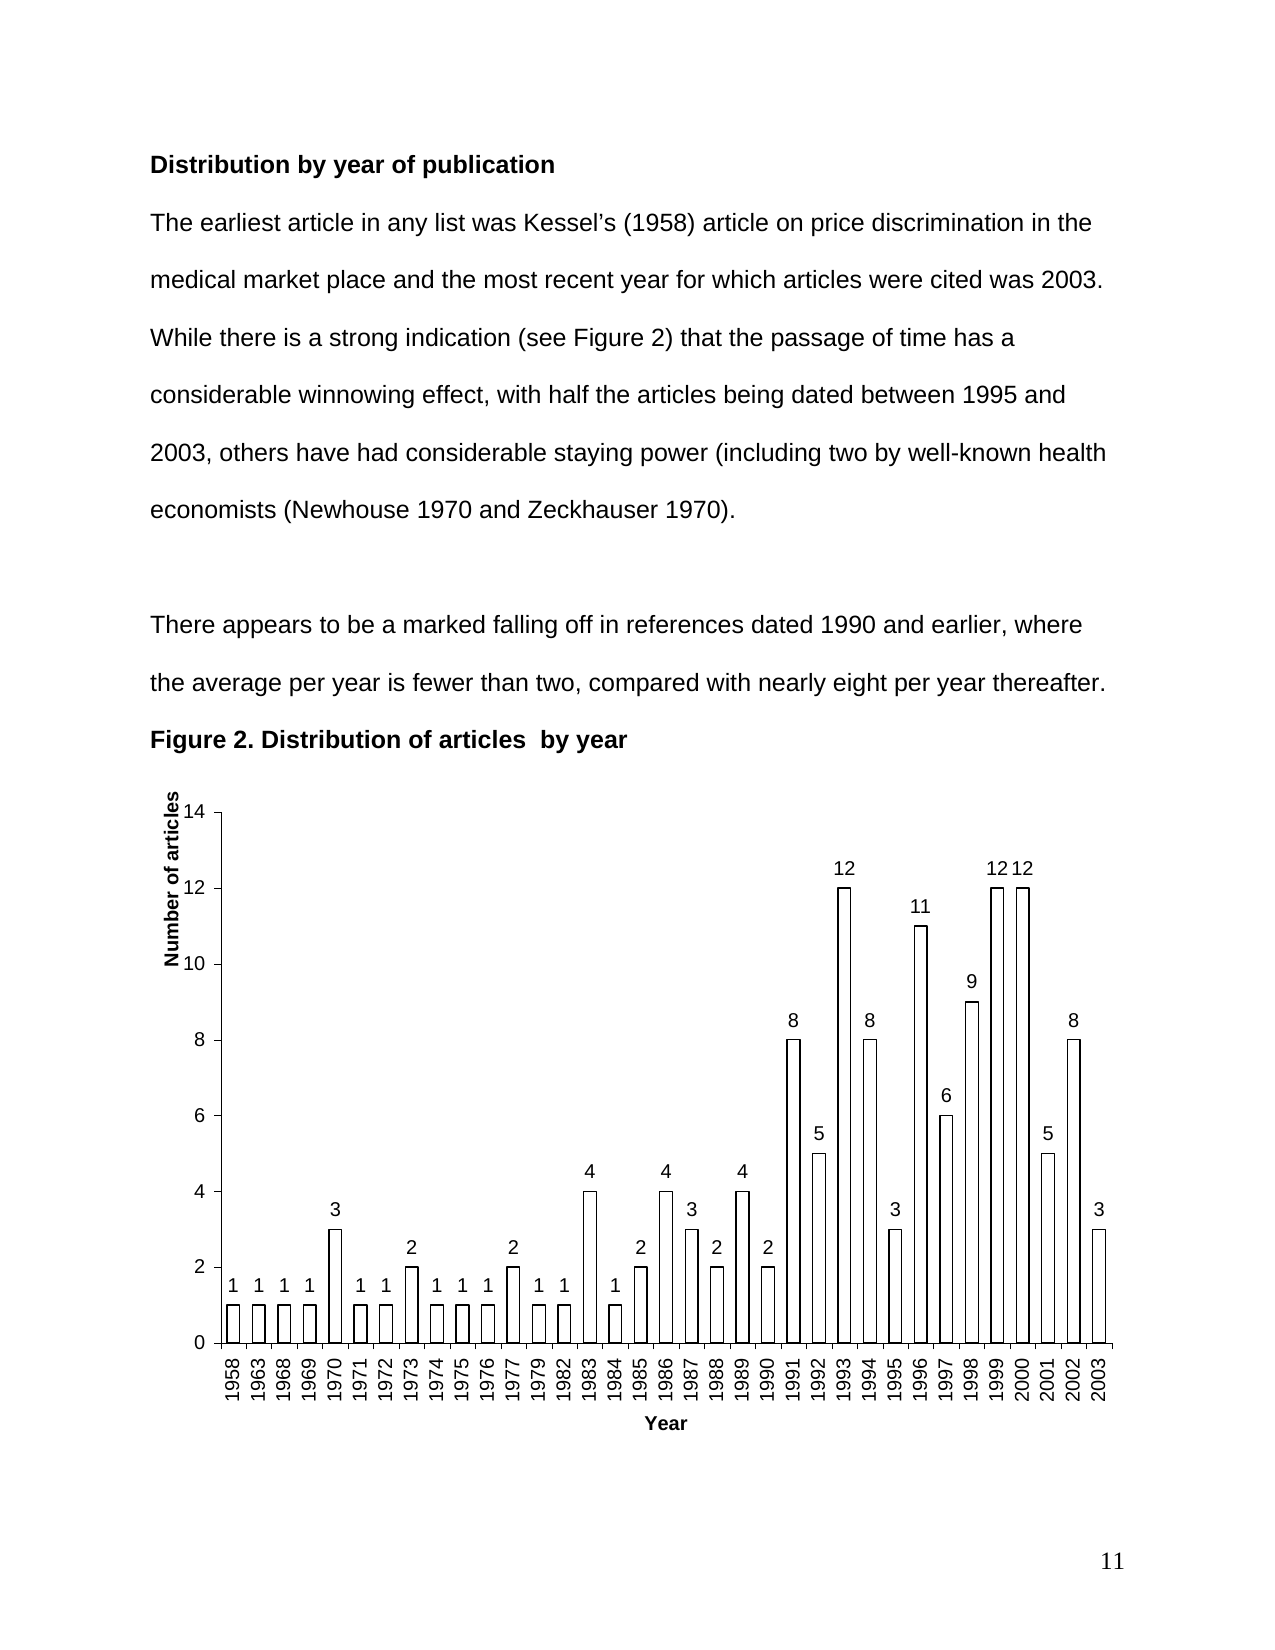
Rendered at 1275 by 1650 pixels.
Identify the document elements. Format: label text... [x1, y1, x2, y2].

text There appears to be a marked falling off in references dated 1990 and earlier, where the average per year is fewer than two, compared with nearly eight per year thereafter. [150, 610, 1125, 696]
text Figure 2. Distribution of articles by year [150, 725, 1125, 754]
text The earliest article in any list was Kessel’s (1958) article on price discrimination in the medical market place and the most recent year for which articles were cited was 2003. While there is a strong indication (see Figure 2) that the passage of time has a considerable winnowing effect, with half the articles being dated between 1995 and 2003, others have had considerable staying power (including two by well-known health economists (Newhouse 1970 and Zeckhauser 1970). [150, 207, 1125, 524]
text Distribution by year of publication [150, 150, 1125, 179]
